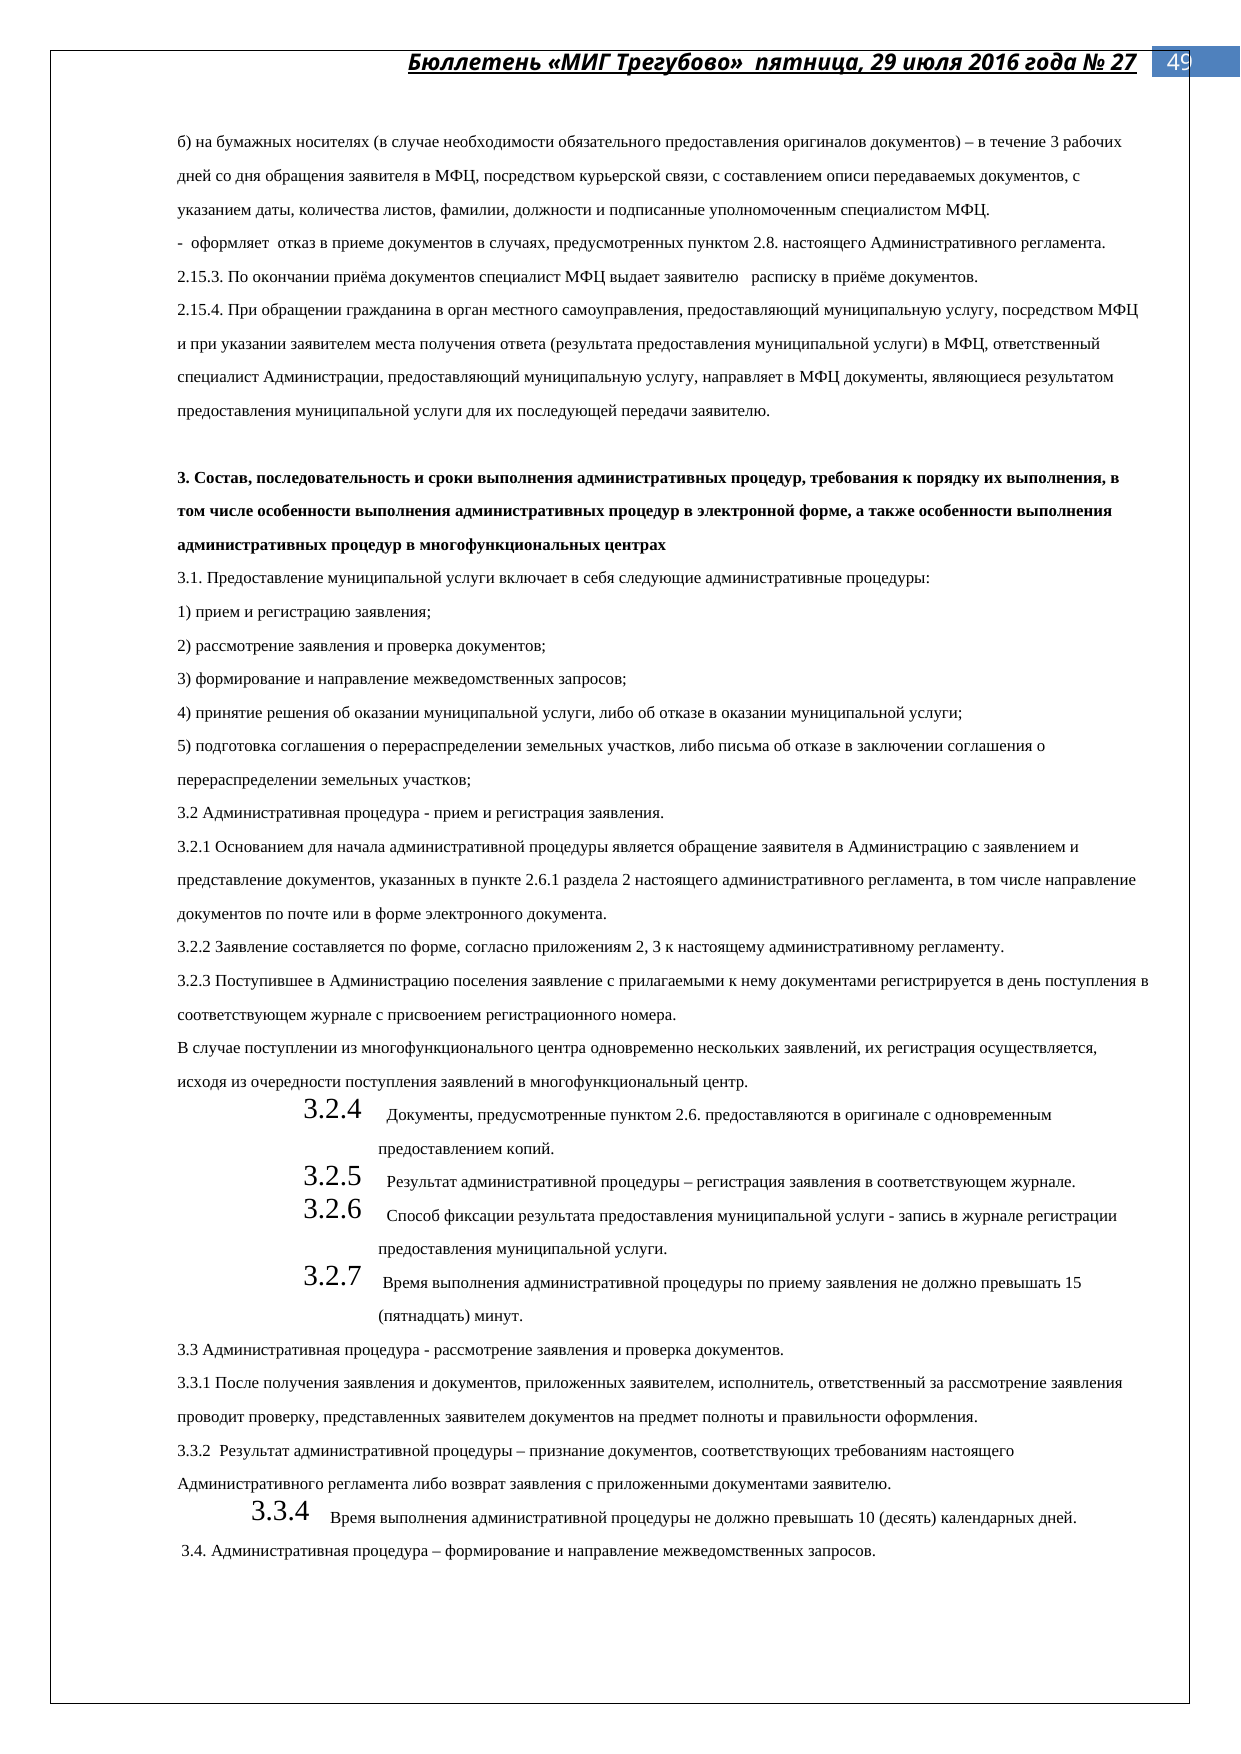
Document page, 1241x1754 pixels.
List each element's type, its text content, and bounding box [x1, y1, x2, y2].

text 3.3.1 После получения заявления и документов, приложенных заявителем, исполнитель, ответственный за рассмотрение заявления проводит проверку, представленных заявителем документов на предмет полноты и правильности оформления. [177, 1359, 1152, 1426]
text 1) прием и регистрацию заявления; [177, 588, 1152, 621]
text 2.15.4. При обращении гражданина в орган местного самоуправления, предоставляющий муниципальную услугу, посредством МФЦ и при указании заявителем места получения ответа (результата предоставления муниципальной услуги) в МФЦ, ответственный специалист Администрации, предоставляющий муниципальную услугу, направляет в МФЦ документы, являющиеся результатом предоставления муниципальной услуги для их последующей передачи заявителю. [177, 286, 1152, 420]
text - оформляет отказ в приеме документов в случаях, предусмотренных пунктом 2.8. настоящего Административного регламента. [177, 219, 1152, 252]
text 3) формирование и направление межведомственных запросов; [177, 655, 1152, 688]
list Способ фиксации результата предоставления муниципальной услуги - запись в журнале регистрации предоставления муниципальной услуги. [303, 1191, 1152, 1258]
text 3.2.1 Основанием для начала административной процедуры является обращение заявителя в Администрацию с заявлением и представление документов, указанных в пункте 2.6.1 раздела 2 настоящего административного регламента, в том числе направление документов по почте или в форме электронного документа. [177, 822, 1152, 923]
list Результат административной процедуры – регистрация заявления в соответствующем журнале. [303, 1158, 1152, 1191]
text 5) подготовка соглашения о перераспределении земельных участков, либо письма об отказе в заключении соглашения о перераспределении земельных участков; [177, 722, 1152, 789]
text 3.3.2 Результат административной процедуры – признание документов, соответствующих требованиям настоящего Административного регламента либо возврат заявления с приложенными документами заявителю. [177, 1426, 1152, 1493]
text 3.2 Административная процедура - прием и регистрация заявления. [177, 789, 1152, 822]
text 3. Состав, последовательность и сроки выполнения административных процедур, требования к порядку их выполнения, в том числе особенности выполнения административных процедур в электронной форме, а также особенности выполнения административных процедур в многофункциональных центрах [177, 453, 1152, 554]
text 4) принятие решения об оказании муниципальной услуги, либо об отказе в оказании муниципальной услуги; [177, 688, 1152, 722]
text 3.1. Предоставление муниципальной услуги включает в себя следующие административные процедуры: [177, 554, 1152, 588]
text б) на бумажных носителях (в случае необходимости обязательного предоставления оригиналов документов) – в течение 3 рабочих дней со дня обращения заявителя в МФЦ, посредством курьерской связи, с составлением описи передаваемых документов, с указанием даты, количества листов, фамилии, должности и подписанные уполномоченным специалистом МФЦ. [177, 118, 1152, 219]
text 3.2.2 Заявление составляется по форме, согласно приложениям 2, 3 к настоящему административному регламенту. [177, 923, 1152, 957]
text 2) рассмотрение заявления и проверка документов; [177, 621, 1152, 655]
text В случае поступлении из многофункционального центра одновременно нескольких заявлений, их регистрация осуществляется, исходя из очередности поступления заявлений в многофункциональный центр. [177, 1024, 1152, 1091]
text 3.4. Административная процедура – формирование и направление межведомственных запросов. [177, 1527, 1152, 1560]
text 2.15.3. По окончании приёма документов специалист МФЦ выдает заявителю расписку в приёме документов. [177, 252, 1152, 286]
list Время выполнения административной процедуры не должно превышать 10 (десять) календарных дней. [251, 1493, 1152, 1527]
text 3.3 Административная процедура - рассмотрение заявления и проверка документов. [177, 1326, 1152, 1359]
text 3.2.3 Поступившее в Администрацию поселения заявление с прилагаемыми к нему документами регистрируется в день поступления в соответствующем журнале с присвоением регистрационного номера. [177, 957, 1152, 1024]
list Время выполнения административной процедуры по приему заявления не должно превышать 15 (пятнадцать) минут. [303, 1258, 1152, 1326]
list Документы, предусмотренные пунктом 2.6. предоставляются в оригинале с одновременным предоставлением копий. [303, 1091, 1152, 1158]
